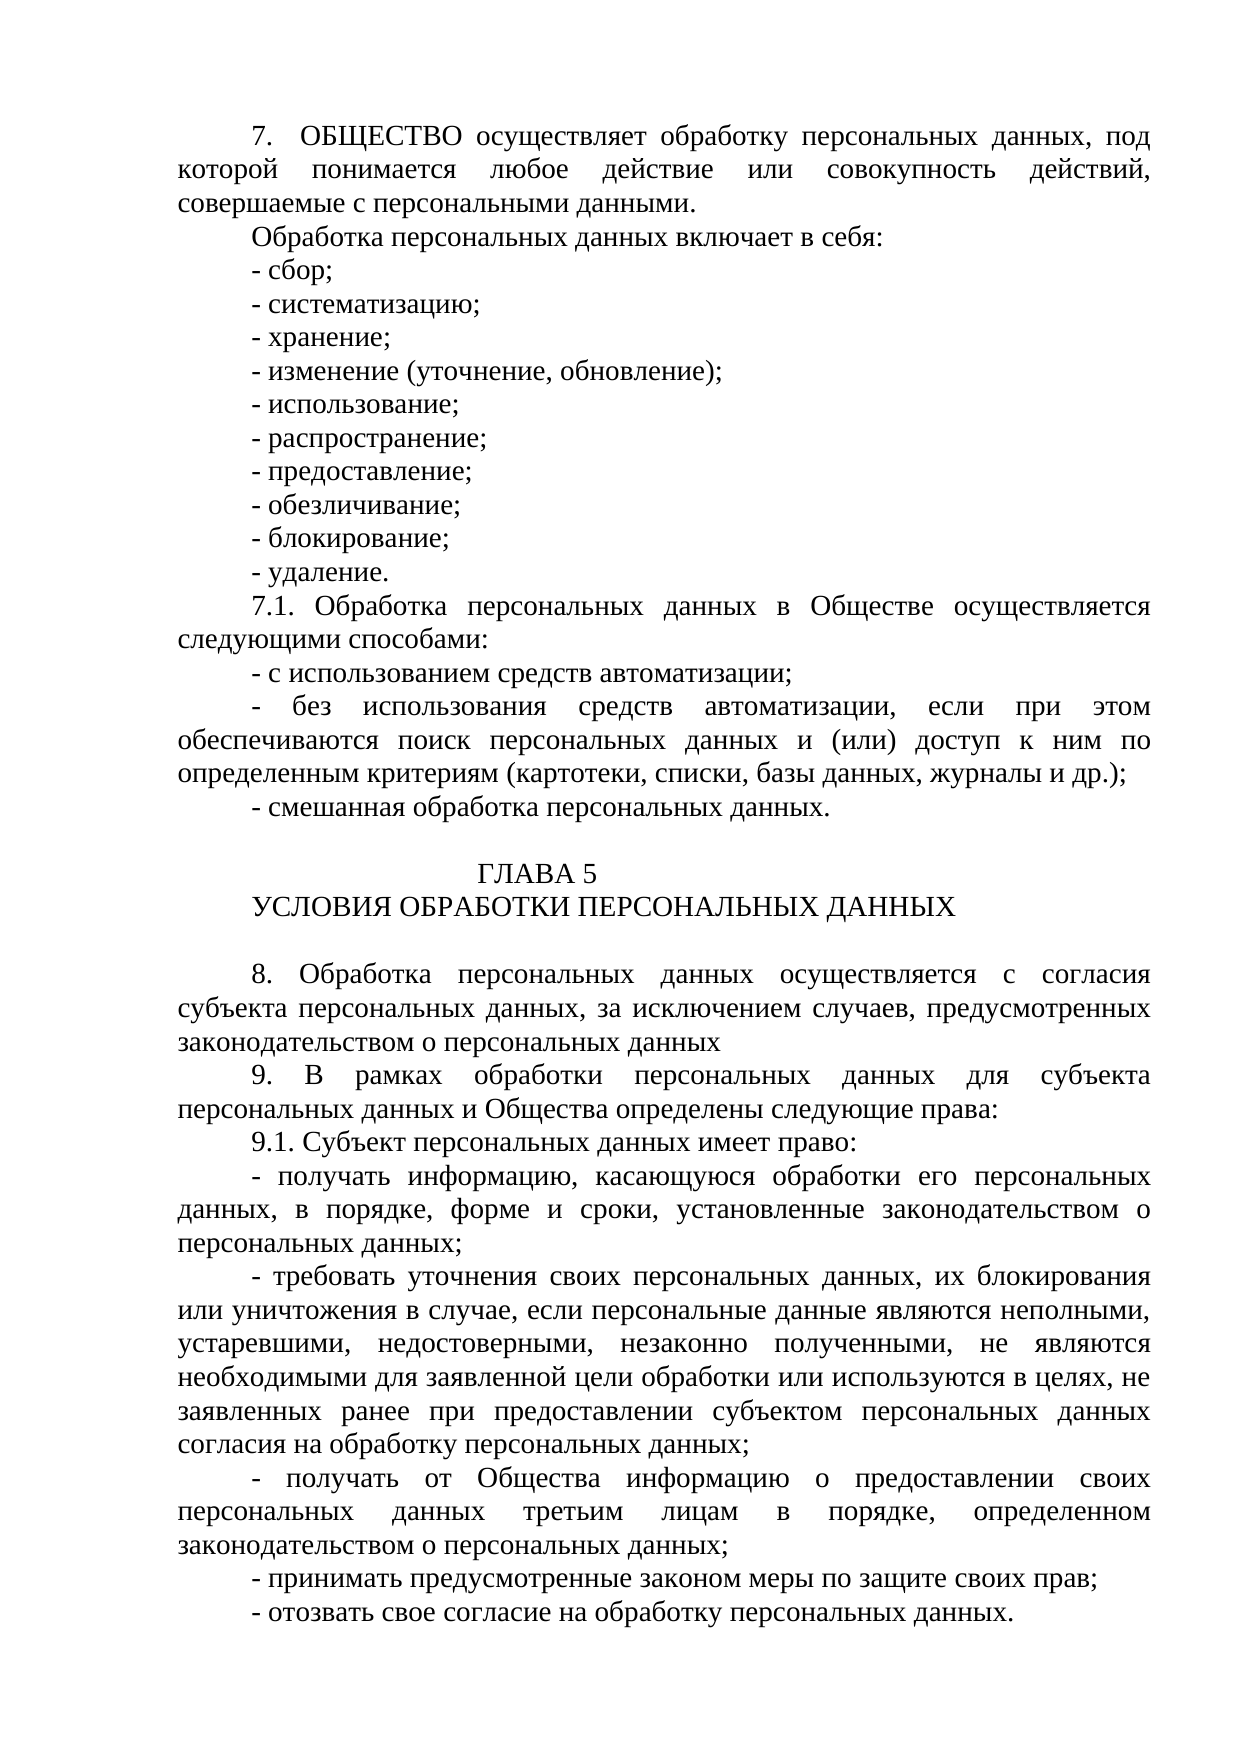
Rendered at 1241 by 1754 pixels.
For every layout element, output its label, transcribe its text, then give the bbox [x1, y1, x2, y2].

list - смешанная обработка персональных данных. [177, 789, 1152, 822]
list - распространение; [177, 420, 1152, 453]
list Обработка персональных данных включает в себя: [177, 219, 1152, 252]
list УСЛОВИЯ ОБРАБОТКИ ПЕРСОНАЛЬНЫХ ДАННЫХ [177, 889, 1152, 923]
list - изменение (уточнение, обновление); [177, 353, 1152, 386]
list - предоставление; [177, 453, 1152, 487]
list - сбор; [177, 252, 1152, 286]
list - обезличивание; [177, 487, 1152, 521]
list 7. ОБЩЕСТВО осуществляет обработку персональных данных, под которой понимается любое действие или совокупность действий, совершаемые с персональными данными. [177, 118, 1152, 219]
list - хранение; [177, 319, 1152, 353]
list - получать информацию, касающуюся обработки его персональных данных, в порядке, форме и сроки, установленные законодательством о персональных данных; [177, 1158, 1152, 1258]
list - удаление. [177, 554, 1152, 588]
list - отозвать свое согласие на обработку персональных данных. [177, 1594, 1152, 1627]
list 8. Обработка персональных данных осуществляется с согласия субъекта персональных данных, за исключением случаев, предусмотренных законодательством о персональных данных [177, 957, 1152, 1057]
list - требовать уточнения своих персональных данных, их блокирования или уничтожения в случае, если персональные данные являются неполными, устаревшими, недостоверными, незаконно полученными, не являются необходимыми для заявленной цели обработки или используются в целях, не заявленных ранее при предоставлении субъектом персональных данных согласия на обработку персональных данных; [177, 1258, 1152, 1460]
list - блокирование; [177, 521, 1152, 554]
list - использование; [177, 386, 1152, 420]
list - без использования средств автоматизации, если при этом обеспечиваются поиск персональных данных и (или) доступ к ним по определенным критериям (картотеки, списки, базы данных, журналы и др.); [177, 688, 1152, 789]
list - с использованием средств автоматизации; [177, 655, 1152, 688]
list 9. В рамках обработки персональных данных для субъекта персональных данных и Общества определены следующие права: [177, 1057, 1152, 1124]
list 7.1. Обработка персональных данных в Обществе осуществляется следующими способами: [177, 588, 1152, 655]
list - получать от Общества информацию о предоставлении своих персональных данных третьим лицам в порядке, определенном законодательством о персональных данных; [177, 1460, 1152, 1560]
list - систематизацию; [177, 286, 1152, 319]
list 9.1. Субъект персональных данных имеет право: [177, 1124, 1152, 1158]
list ГЛАВА 5 [177, 856, 1152, 889]
list - принимать предусмотренные законом меры по защите своих прав; [177, 1560, 1152, 1594]
